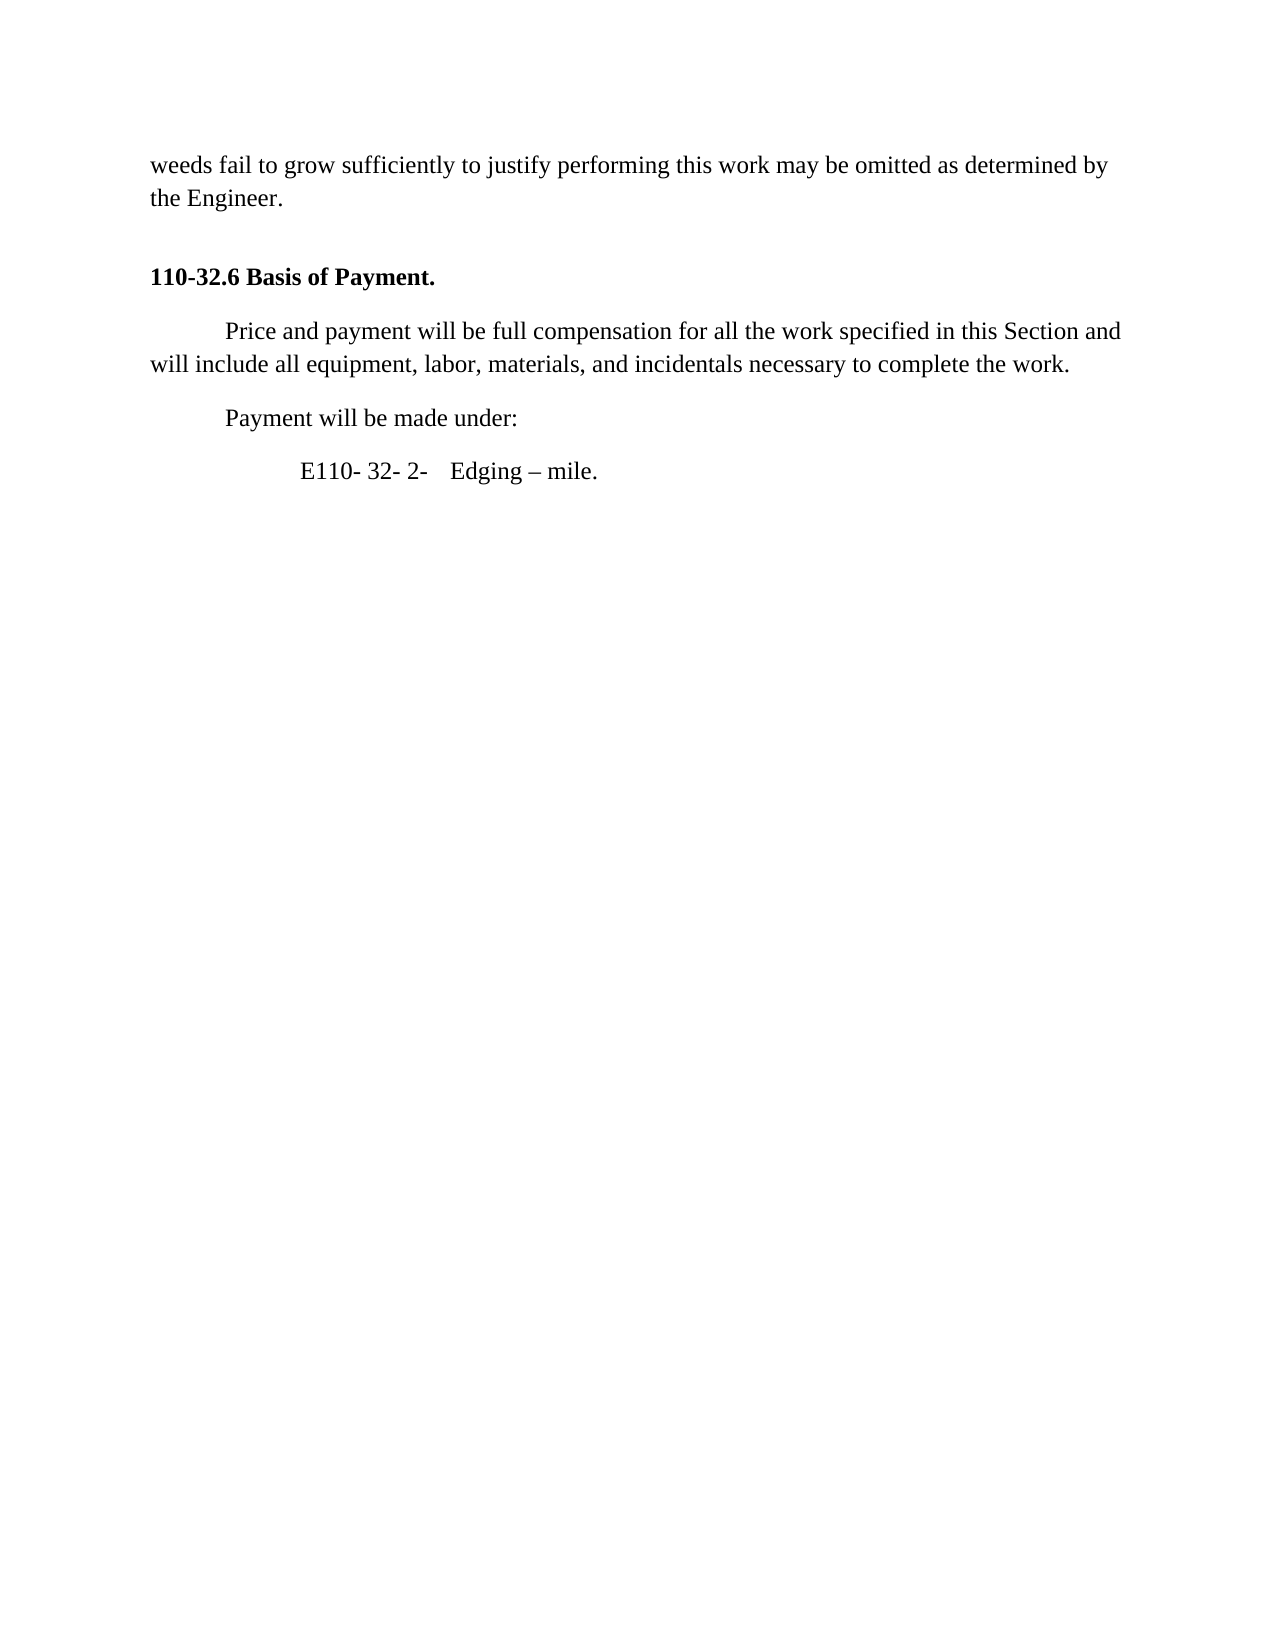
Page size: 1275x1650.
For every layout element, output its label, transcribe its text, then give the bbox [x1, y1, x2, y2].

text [150, 150, 1125, 212]
text Price and payment will be full compensation for all the work specified in this Section and will include all equipment, labor, materials, and incidentals necessary to complete the work. [150, 316, 1125, 377]
text Payment will be made under: [150, 403, 1125, 431]
text E110- 32- 2- Edging – mile. [150, 456, 1125, 485]
text 110-32.6 Basis of Payment. [150, 262, 1125, 291]
